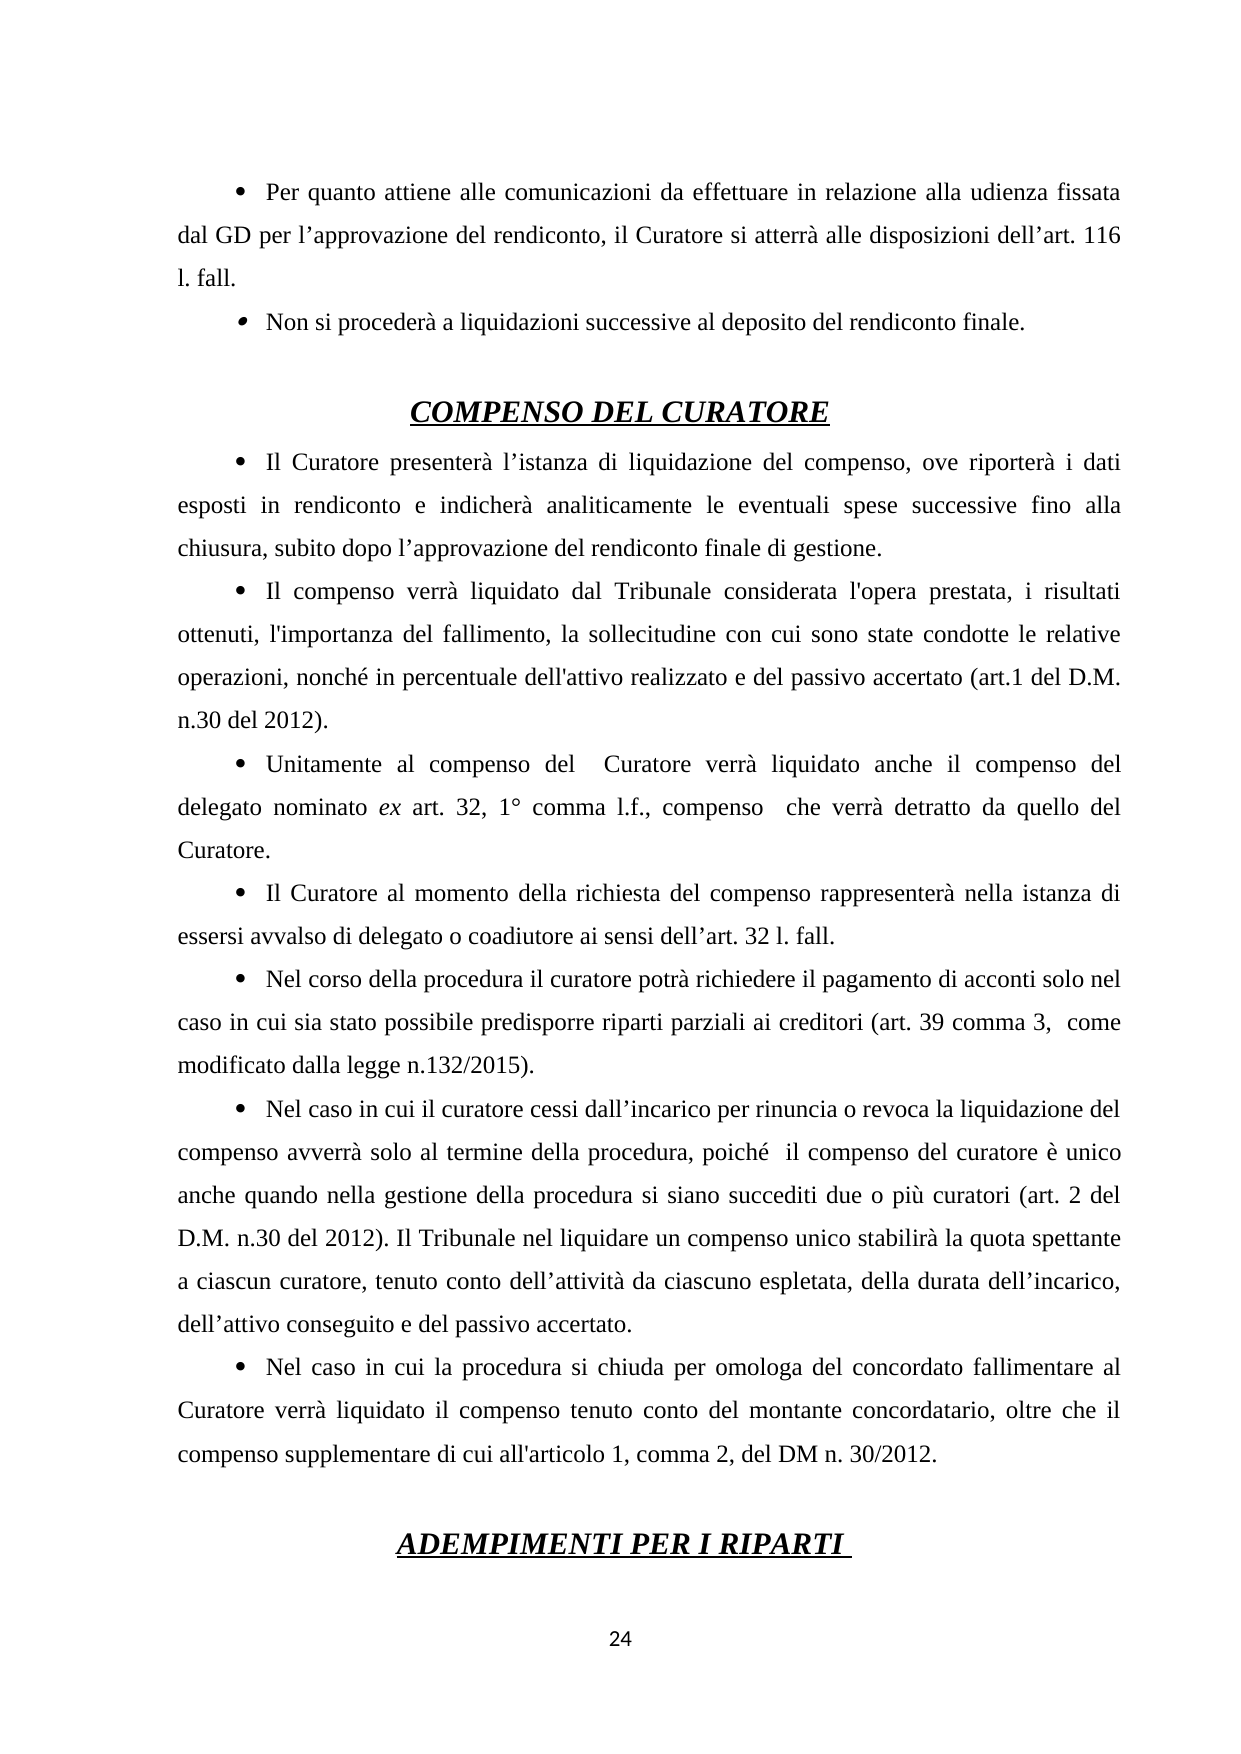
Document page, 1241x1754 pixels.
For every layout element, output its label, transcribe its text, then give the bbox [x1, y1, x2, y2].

list Non si procederà a liquidazioni successive al deposito del rendiconto finale. [177, 307, 1122, 335]
list Nel corso della procedura il curatore potrà richiedere il pagamento di acconti solo nel caso in cui sia stato possibile predisporre riparti parziali ai creditori (art. 39 comma 3, come modificato dalla legge n.132/2015). [177, 964, 1122, 1079]
text ADEMPIMENTI PER I RIPARTI [118, 1525, 1122, 1561]
list Il compenso verrà liquidato dal Tribunale considerata l'opera prestata, i risultati ottenuti, l'importanza del fallimento, la sollecitudine con cui sono state condotte le relative operazioni, nonché in percentuale dell'attivo realizzato e del passivo accertato (art.1 del D.M. n.30 del 2012). [177, 576, 1122, 734]
list Nel caso in cui la procedura si chiuda per omologa del concordato fallimentare al Curatore verrà liquidato il compenso tenuto conto del montante concordatario, oltre che il compenso supplementare di cui all'articolo 1, comma 2, del DM n. 30/2012. [177, 1352, 1122, 1467]
text COMPENSO DEL CURATORE [118, 393, 1122, 429]
list Per quanto attiene alle comunicazioni da effettuare in relazione alla udienza fissata dal GD per l’approvazione del rendiconto, il Curatore si atterrà alle disposizioni dell’art. 116 l. fall. [177, 177, 1122, 292]
list Il Curatore al momento della richiesta del compenso rappresenterà nella istanza di essersi avvalso di delegato o coadiutore ai sensi dell’art. 32 l. fall. [177, 878, 1122, 950]
list Il Curatore presenterà l’istanza di liquidazione del compenso, ove riporterà i dati esposti in rendiconto e indicherà analiticamente le eventuali spese successive fino alla chiusura, subito dopo l’approvazione del rendiconto finale di gestione. [177, 447, 1122, 562]
list Unitamente al compenso del Curatore verrà liquidato anche il compenso del delegato nominato ex art. 32, 1° comma l.f., compenso che verrà detratto da quello del Curatore. [177, 749, 1122, 864]
list Nel caso in cui il curatore cessi dall’incarico per rinuncia o revoca la liquidazione del compenso avverrà solo al termine della procedura, poiché il compenso del curatore è unico anche quando nella gestione della procedura si siano succediti due o più curatori (art. 2 del D.M. n.30 del 2012). Il Tribunale nel liquidare un compenso unico stabilirà la quota spettante a ciascun curatore, tenuto conto dell’attività da ciascuno espletata, della durata dell’incarico, dell’attivo conseguito e del passivo accertato. [177, 1094, 1122, 1338]
